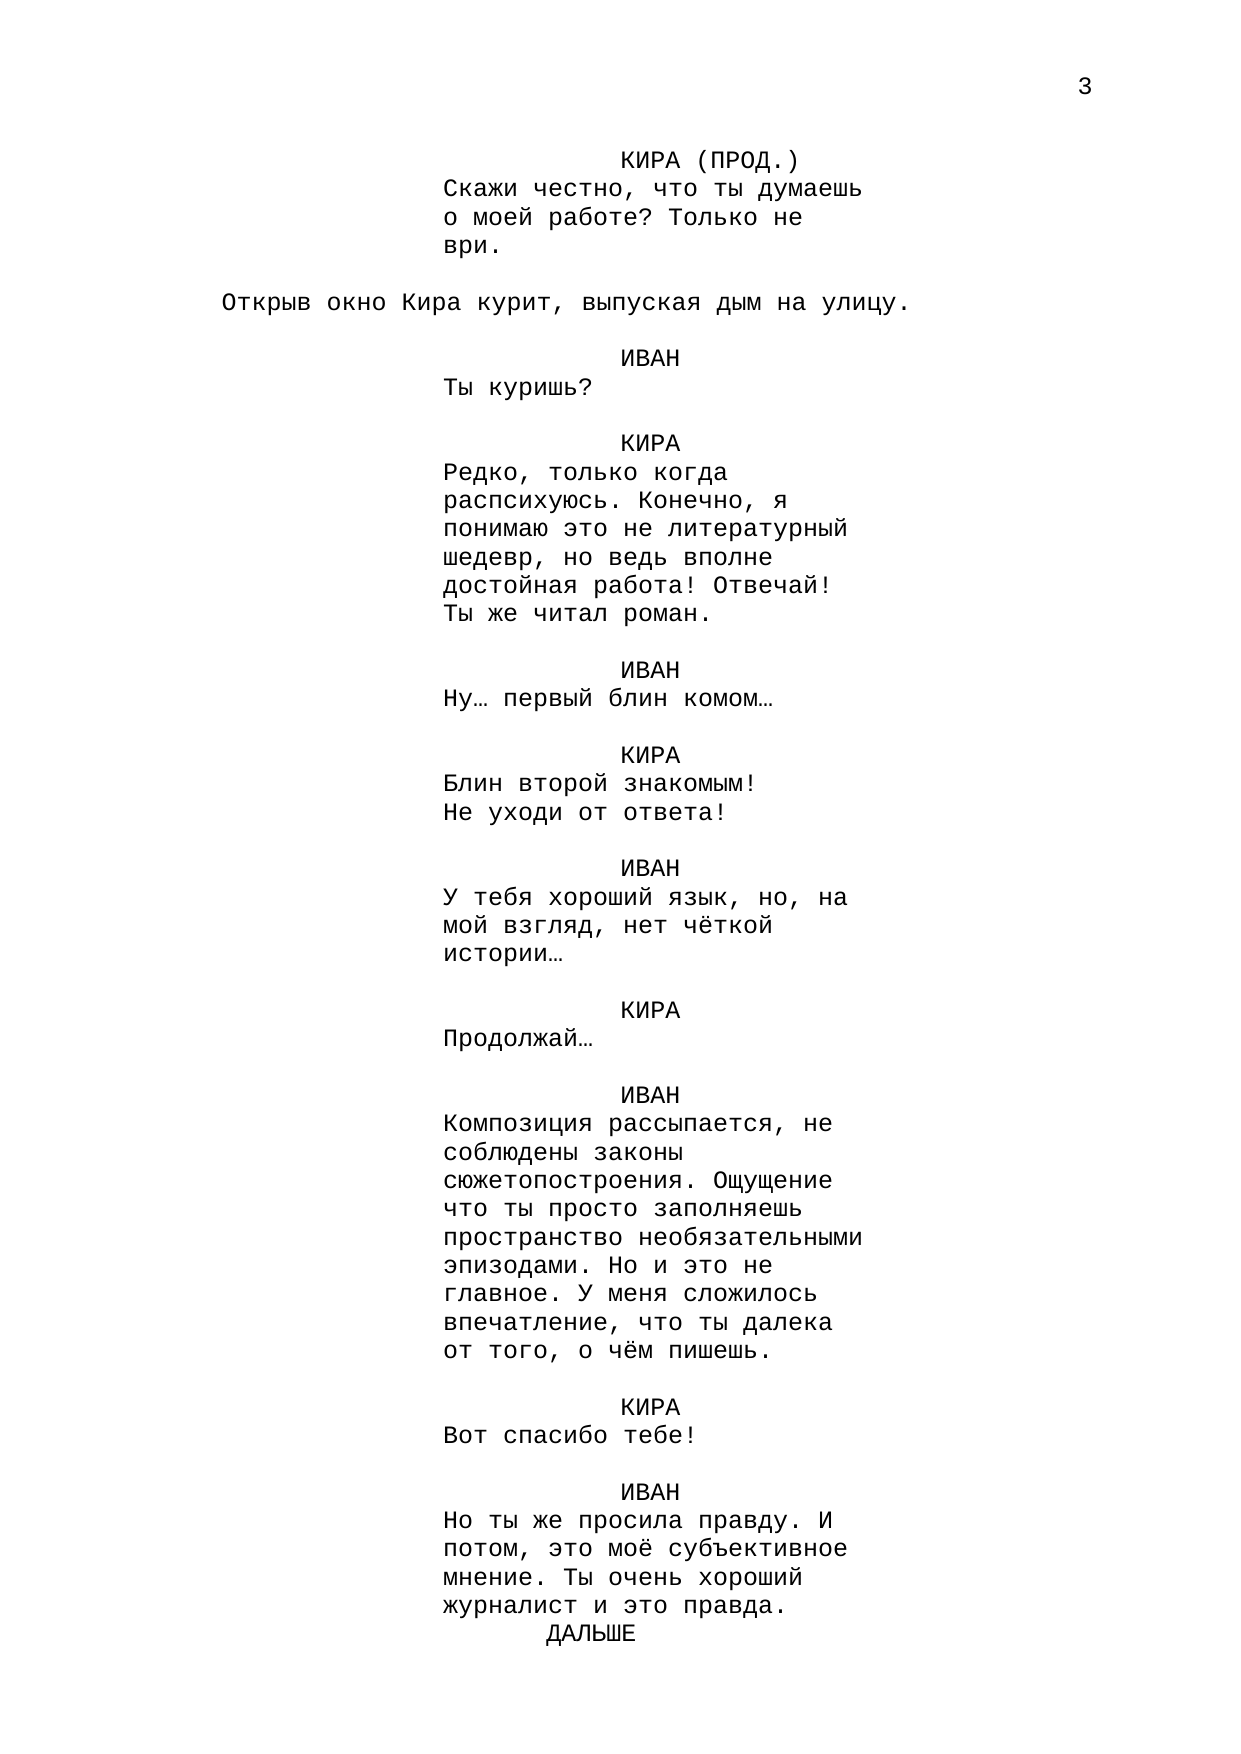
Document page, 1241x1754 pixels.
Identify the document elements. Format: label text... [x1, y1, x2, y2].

text КИРА [620, 431, 1092, 459]
text ИВАН [620, 657, 1092, 686]
text Вот спасибо тебе! [443, 1422, 871, 1451]
text ИВАН [620, 346, 1092, 374]
text Редко, только когда распсихуюсь. Конечно, я понимаю это не литературный шедевр, но ведь вполне достойная работа! Отвечай! Ты же читал роман. [443, 459, 871, 629]
text КИРА [620, 1394, 1092, 1422]
text Открыв окно Кира курит, выпуская дым на улицу. [221, 289, 1092, 317]
text Скажи честно, что ты думаешь о моей работе? Только не ври. [443, 176, 871, 261]
text Композиция рассыпается, не соблюдены законы сюжетопостроения. Ощущение что ты просто заполняешь пространство необязательными эпизодами. Но и это не главное. У меня сложилось впечатление, что ты далека от того, о чём пишешь. [443, 1111, 871, 1366]
text КИРА [620, 742, 1092, 771]
text КИРА [620, 997, 1092, 1026]
text Блин второй знакомым! [443, 771, 871, 799]
text Но ты же просила правду. И потом, это моё субъективное мнение. Ты очень хороший журналист и это правда. [443, 1507, 871, 1621]
text ИВАН [620, 856, 1092, 884]
text Продолжай… [443, 1026, 871, 1054]
text ДАЛЬШЕ [546, 1621, 827, 1649]
text Ну… первый блин комом… [443, 686, 871, 714]
text ИВАН [620, 1479, 1092, 1507]
text КИРА (ПРОД.) [620, 148, 1092, 176]
text Не уходи от ответа! [443, 799, 871, 827]
text ИВАН [620, 1082, 1092, 1111]
text Ты куришь? [443, 374, 871, 402]
text У тебя хороший язык, но, на мой взгляд, нет чёткой истории… [443, 884, 871, 969]
